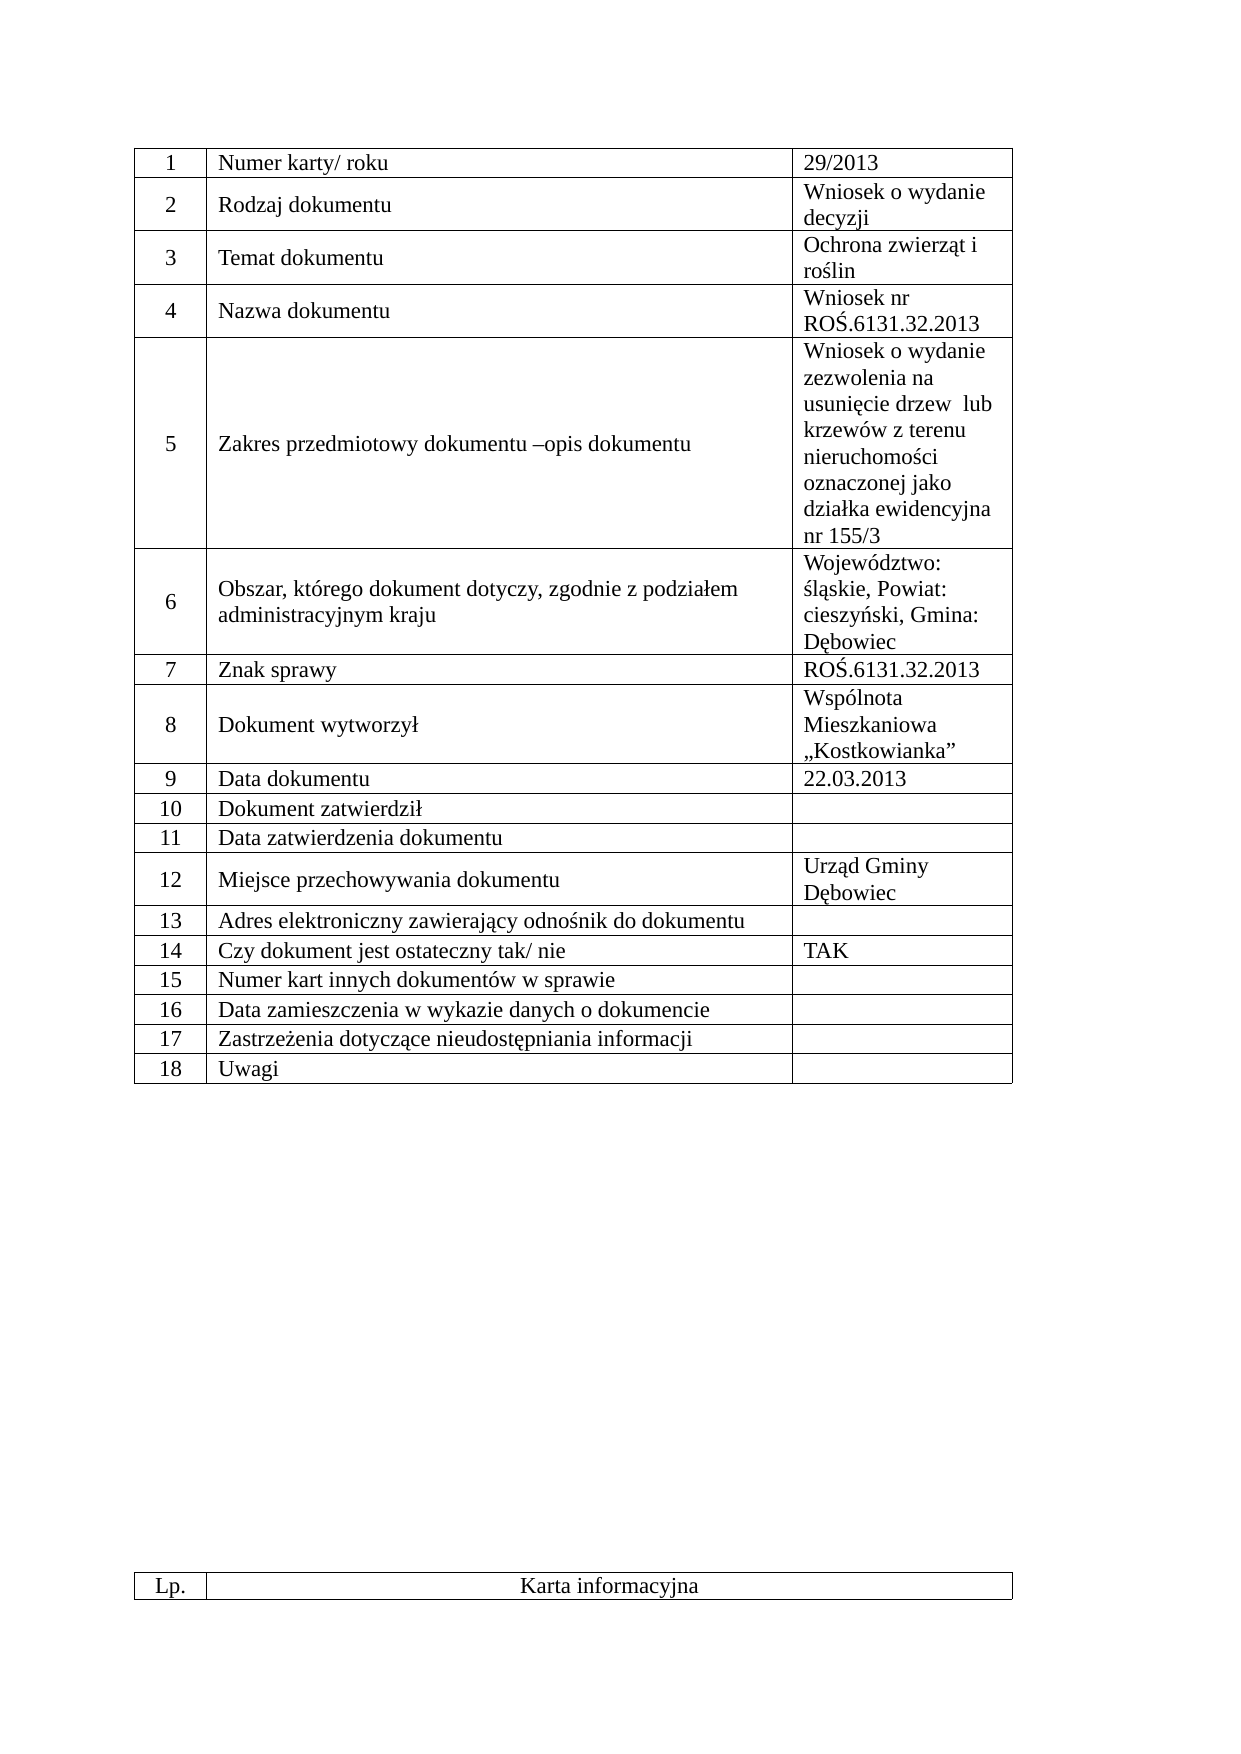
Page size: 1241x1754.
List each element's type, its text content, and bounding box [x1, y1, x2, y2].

table_cell Czy dokument jest ostateczny tak/ nie [207, 936, 792, 964]
table_cell [793, 995, 1012, 1024]
table_cell 7 [135, 655, 206, 684]
table_cell TAK [793, 936, 1012, 964]
table_cell 4 [135, 285, 206, 337]
table_cell Rodzaj dokumentu [207, 178, 792, 230]
table_cell 3 [135, 231, 206, 284]
table_cell 15 [135, 966, 206, 994]
table_cell Nazwa dokumentu [207, 285, 792, 337]
table_cell Temat dokumentu [207, 231, 792, 284]
table_cell Zakres przedmiotowy dokumentu –opis dokumentu [207, 338, 792, 548]
table_cell [793, 1025, 1012, 1053]
table_cell Wniosek o wydanie decyzji [793, 178, 1012, 230]
table_cell Województwo: śląskie, Powiat: cieszyński, Gmina: Dębowiec [793, 549, 1012, 654]
table_cell 9 [135, 764, 206, 793]
table_cell 10 [135, 794, 206, 822]
table_cell [793, 794, 1012, 822]
table_cell 14 [135, 936, 206, 964]
table_cell 8 [135, 685, 206, 763]
table_cell [793, 966, 1012, 994]
table_cell 16 [135, 995, 206, 1024]
table_cell Wniosek o wydanie zezwolenia na usunięcie drzew lub krzewów z terenu nieruchomości oznaczonej jako działka ewidencyjna nr 155/3 [793, 338, 1012, 548]
table_header Karta informacyjna [207, 1573, 1012, 1599]
table_cell 29/2013 [793, 149, 1012, 177]
table_cell 11 [135, 824, 206, 852]
table_cell 5 [135, 338, 206, 548]
table_cell 22.03.2013 [793, 764, 1012, 793]
table_cell Data zatwierdzenia dokumentu [207, 824, 792, 852]
table_cell Ochrona zwierząt i roślin [793, 231, 1012, 284]
table_cell [793, 824, 1012, 852]
table_header Lp. [135, 1573, 206, 1599]
table_cell 6 [135, 549, 206, 654]
table_cell 17 [135, 1025, 206, 1053]
table_cell 18 [135, 1054, 206, 1083]
table_cell [793, 1054, 1012, 1083]
table_cell Wspólnota Mieszkaniowa „Kostkowianka” [793, 685, 1012, 763]
table_cell Data zamieszczenia w wykazie danych o dokumencie [207, 995, 792, 1024]
table_cell Wniosek nr ROŚ.6131.32.2013 [793, 285, 1012, 337]
table_cell 2 [135, 178, 206, 230]
table_cell Znak sprawy [207, 655, 792, 684]
table_cell Data dokumentu [207, 764, 792, 793]
table_cell Adres elektroniczny zawierający odnośnik do dokumentu [207, 906, 792, 935]
table_cell Urząd Gminy Dębowiec [793, 853, 1012, 905]
table_cell Dokument zatwierdził [207, 794, 792, 822]
table_cell Obszar, którego dokument dotyczy, zgodnie z podziałem administracyjnym kraju [207, 549, 792, 654]
table_cell Uwagi [207, 1054, 792, 1083]
table_cell 12 [135, 853, 206, 905]
table_cell Miejsce przechowywania dokumentu [207, 853, 792, 905]
table_cell Numer karty/ roku [207, 149, 792, 177]
table_cell Numer kart innych dokumentów w sprawie [207, 966, 792, 994]
table_cell [793, 906, 1012, 935]
table_cell 1 [135, 149, 206, 177]
table_cell Zastrzeżenia dotyczące nieudostępniania informacji [207, 1025, 792, 1053]
table_cell Dokument wytworzył [207, 685, 792, 763]
table_cell ROŚ.6131.32.2013 [793, 655, 1012, 684]
table_cell 13 [135, 906, 206, 935]
